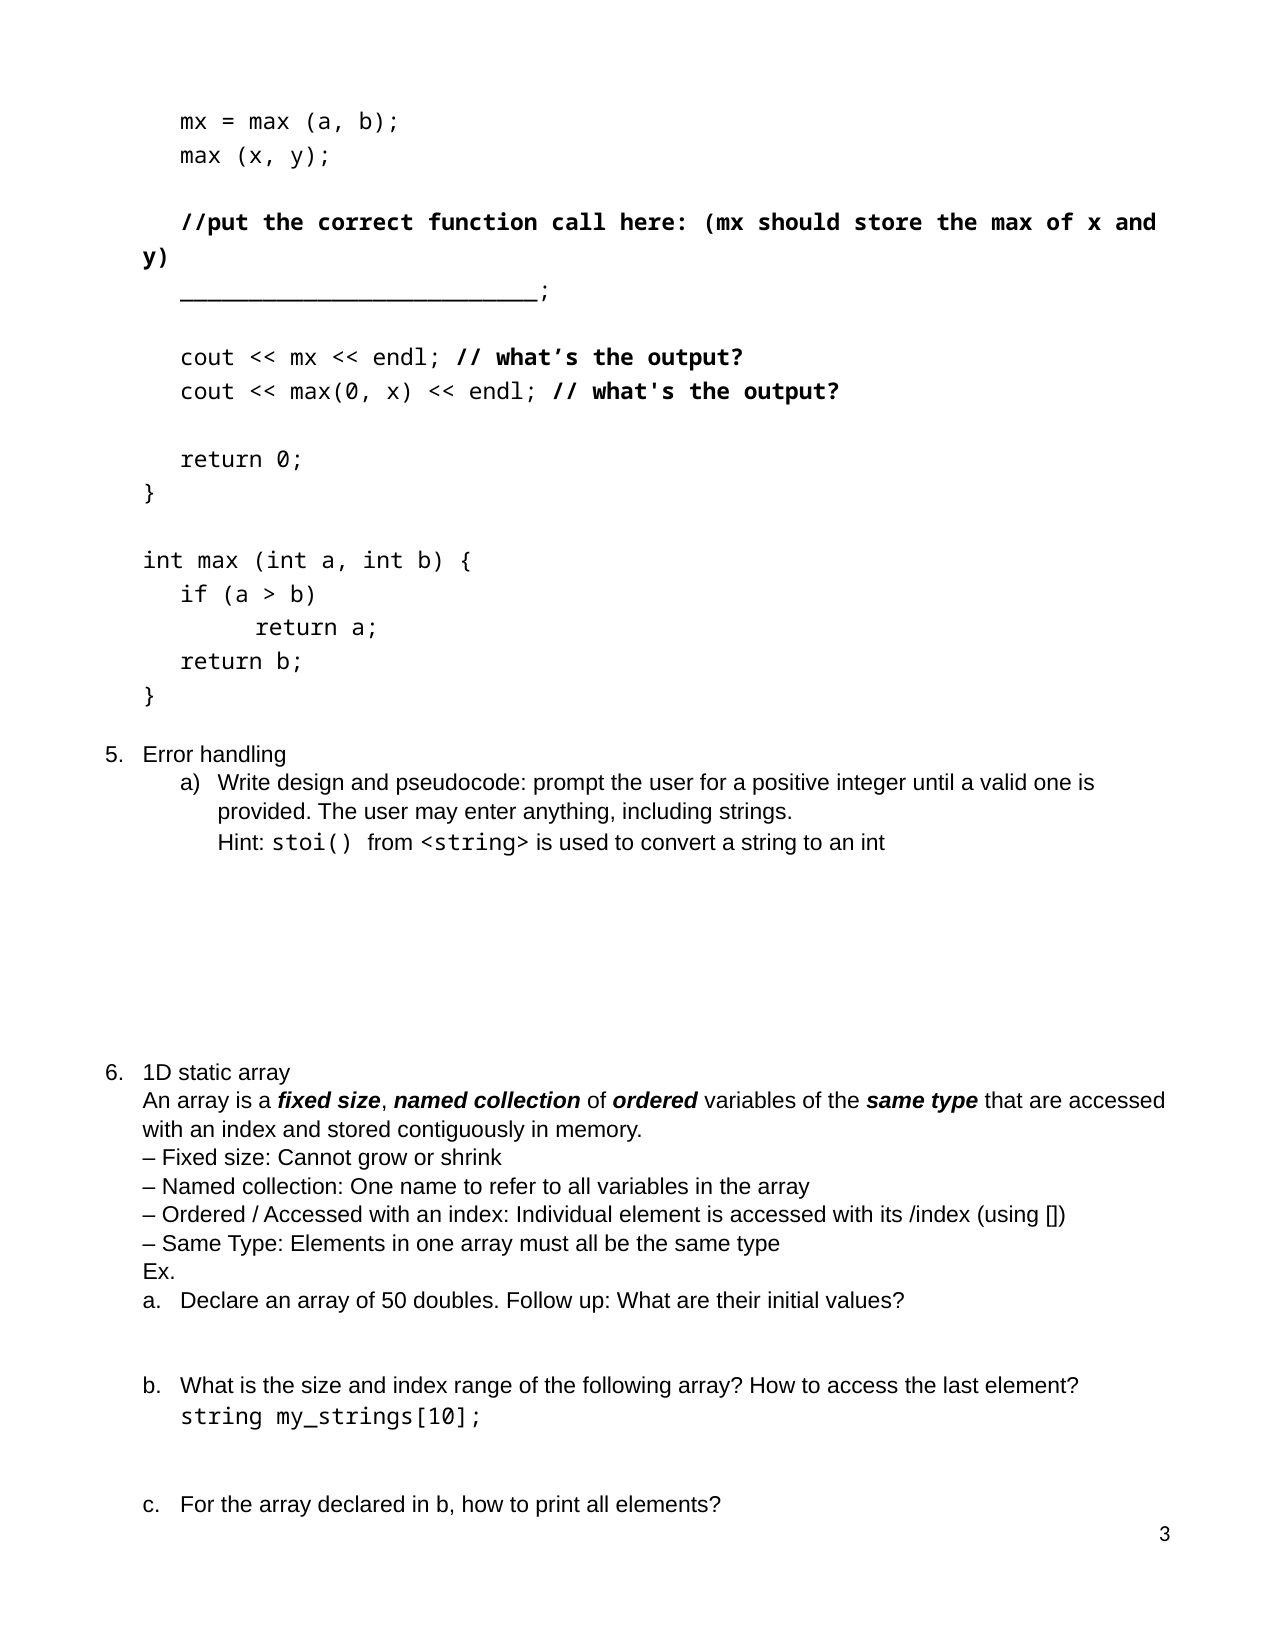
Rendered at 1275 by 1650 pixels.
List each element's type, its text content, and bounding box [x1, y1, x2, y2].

list – Same Type: Elements in one array must all be the same type [142, 1230, 1170, 1256]
text } [142, 476, 1170, 507]
list Hint: stoi() from <string> is used to convert a string to an int [217, 826, 1170, 857]
list Error handling [105, 741, 1170, 767]
text cout << mx << endl; // what’s the output? [142, 341, 1170, 372]
text return b; [142, 645, 1170, 676]
text int max (int a, int b) { [142, 544, 1170, 575]
list An array is a fixed size, named collection of ordered variables of the same type that are accessed with an index and stored contiguously in memory. [142, 1087, 1170, 1142]
list Write design and pseudocode: prompt the user for a positive integer until a valid one is provided. The user may enter anything, including strings. [180, 769, 1170, 824]
text __________________________; [142, 274, 1170, 305]
text return a; [217, 611, 1170, 642]
list string my_strings[10]; [180, 1400, 1170, 1432]
text mx = max (a, b); [142, 105, 1170, 136]
text cout << max(0, x) << endl; // what's the output? [142, 375, 1170, 406]
text //put the correct function call here: (mx should store the max of x and y) [142, 206, 1170, 271]
text } [142, 679, 1170, 710]
list Ex. [142, 1258, 1170, 1284]
text max (x, y); [142, 139, 1170, 170]
list For the array declared in b, how to print all elements? [142, 1491, 1170, 1517]
list – Fixed size: Cannot grow or shrink [142, 1144, 1170, 1171]
text return 0; [142, 442, 1170, 474]
list Declare an array of 50 doubles. Follow up: What are their initial values? [142, 1287, 1170, 1313]
text if (a > b) [142, 577, 1170, 609]
list – Ordered / Accessed with an index: Individual element is accessed with its /index (using []) [142, 1201, 1170, 1228]
list – Named collection: One name to refer to all variables in the array [142, 1173, 1170, 1199]
list 1D static array [105, 1059, 1170, 1085]
list What is the size and index range of the following array? How to access the last element? [142, 1372, 1170, 1398]
